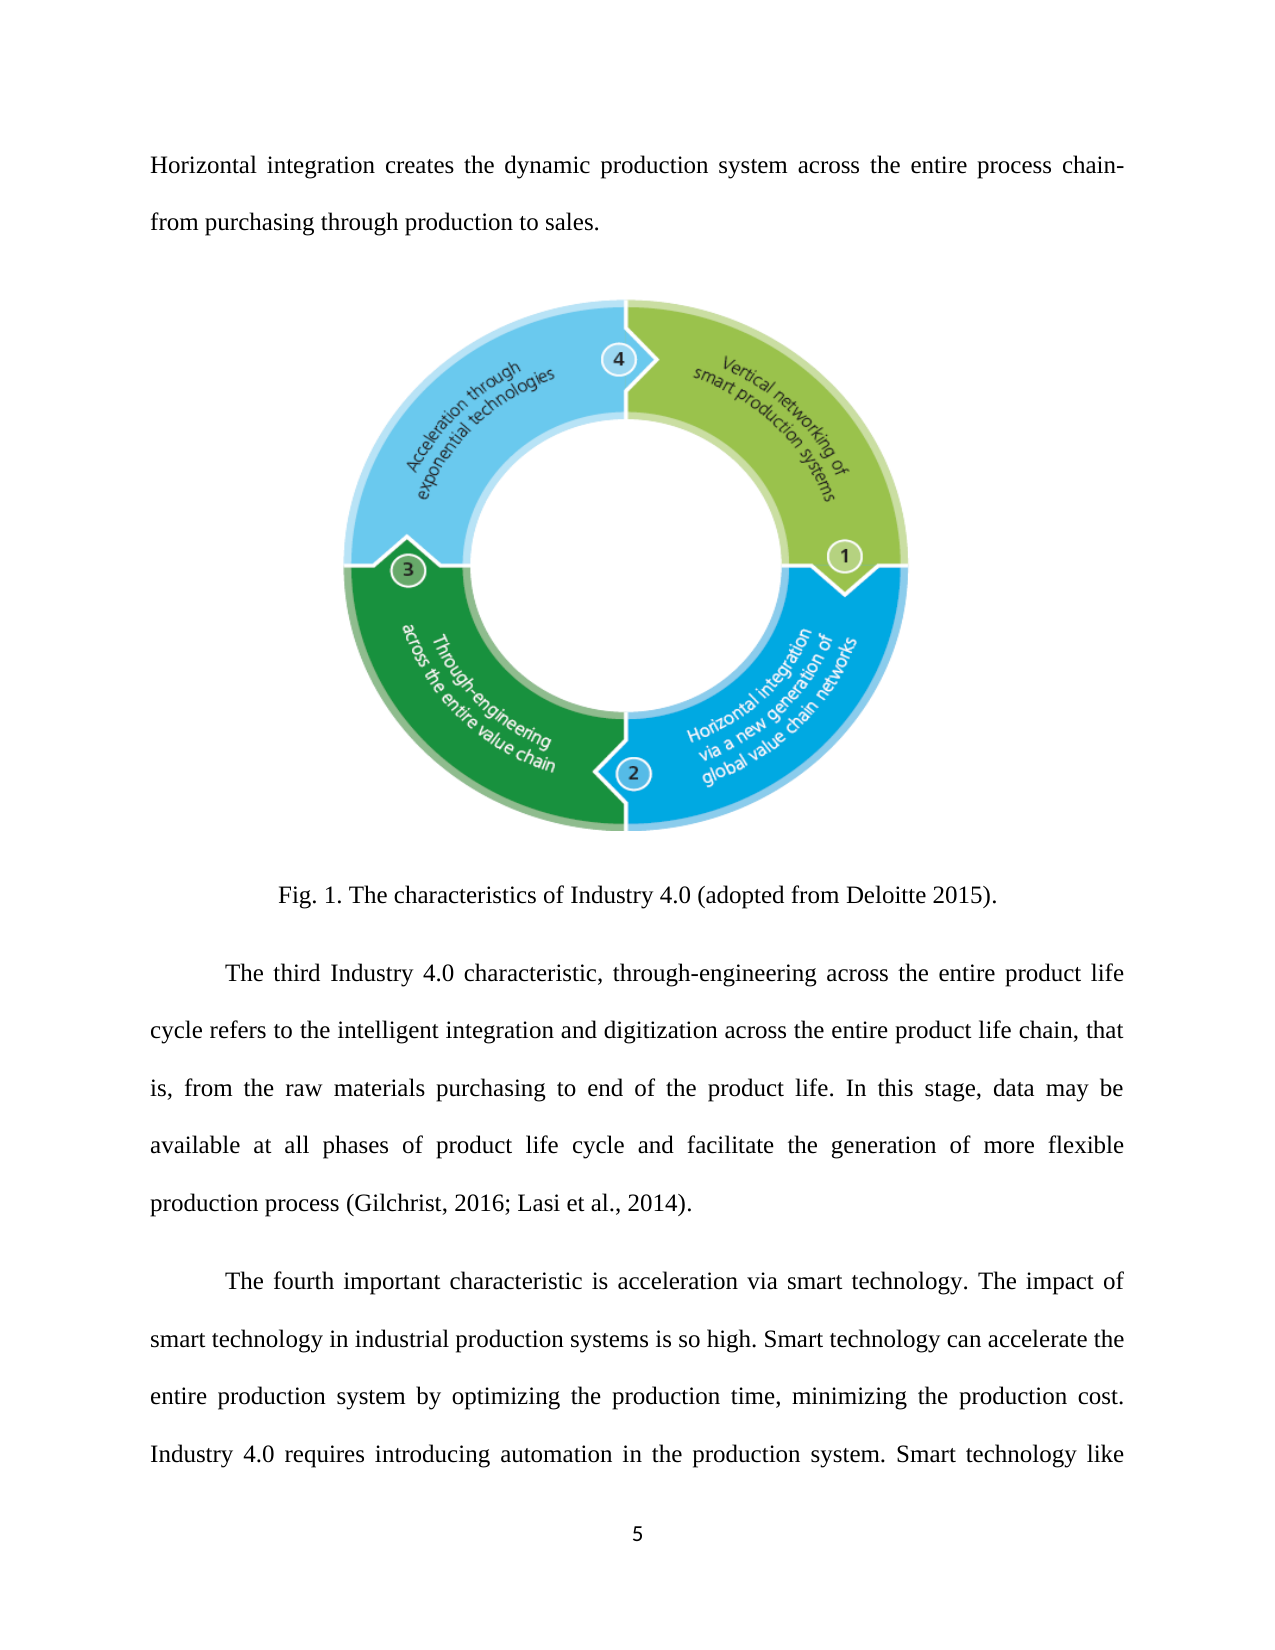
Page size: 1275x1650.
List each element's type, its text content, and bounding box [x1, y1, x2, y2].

picture [260, 285, 1015, 831]
text The third Industry 4.0 characteristic, through-engineering across the entire product life cycle refers to the intelligent integration and digitization across the entire product life chain, that is, from the raw materials purchasing to end of the product life. In this stage, data may be available at all phases of product life cycle and facilitate the generation of more flexible production process (Gilchrist, 2016; Lasi et al., 2014). [150, 958, 1125, 1217]
text Fig. 1. The characteristics of Industry 4.0 (adopted from Deloitte 2015). [150, 880, 1125, 908]
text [150, 150, 1125, 236]
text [150, 1266, 1125, 1468]
